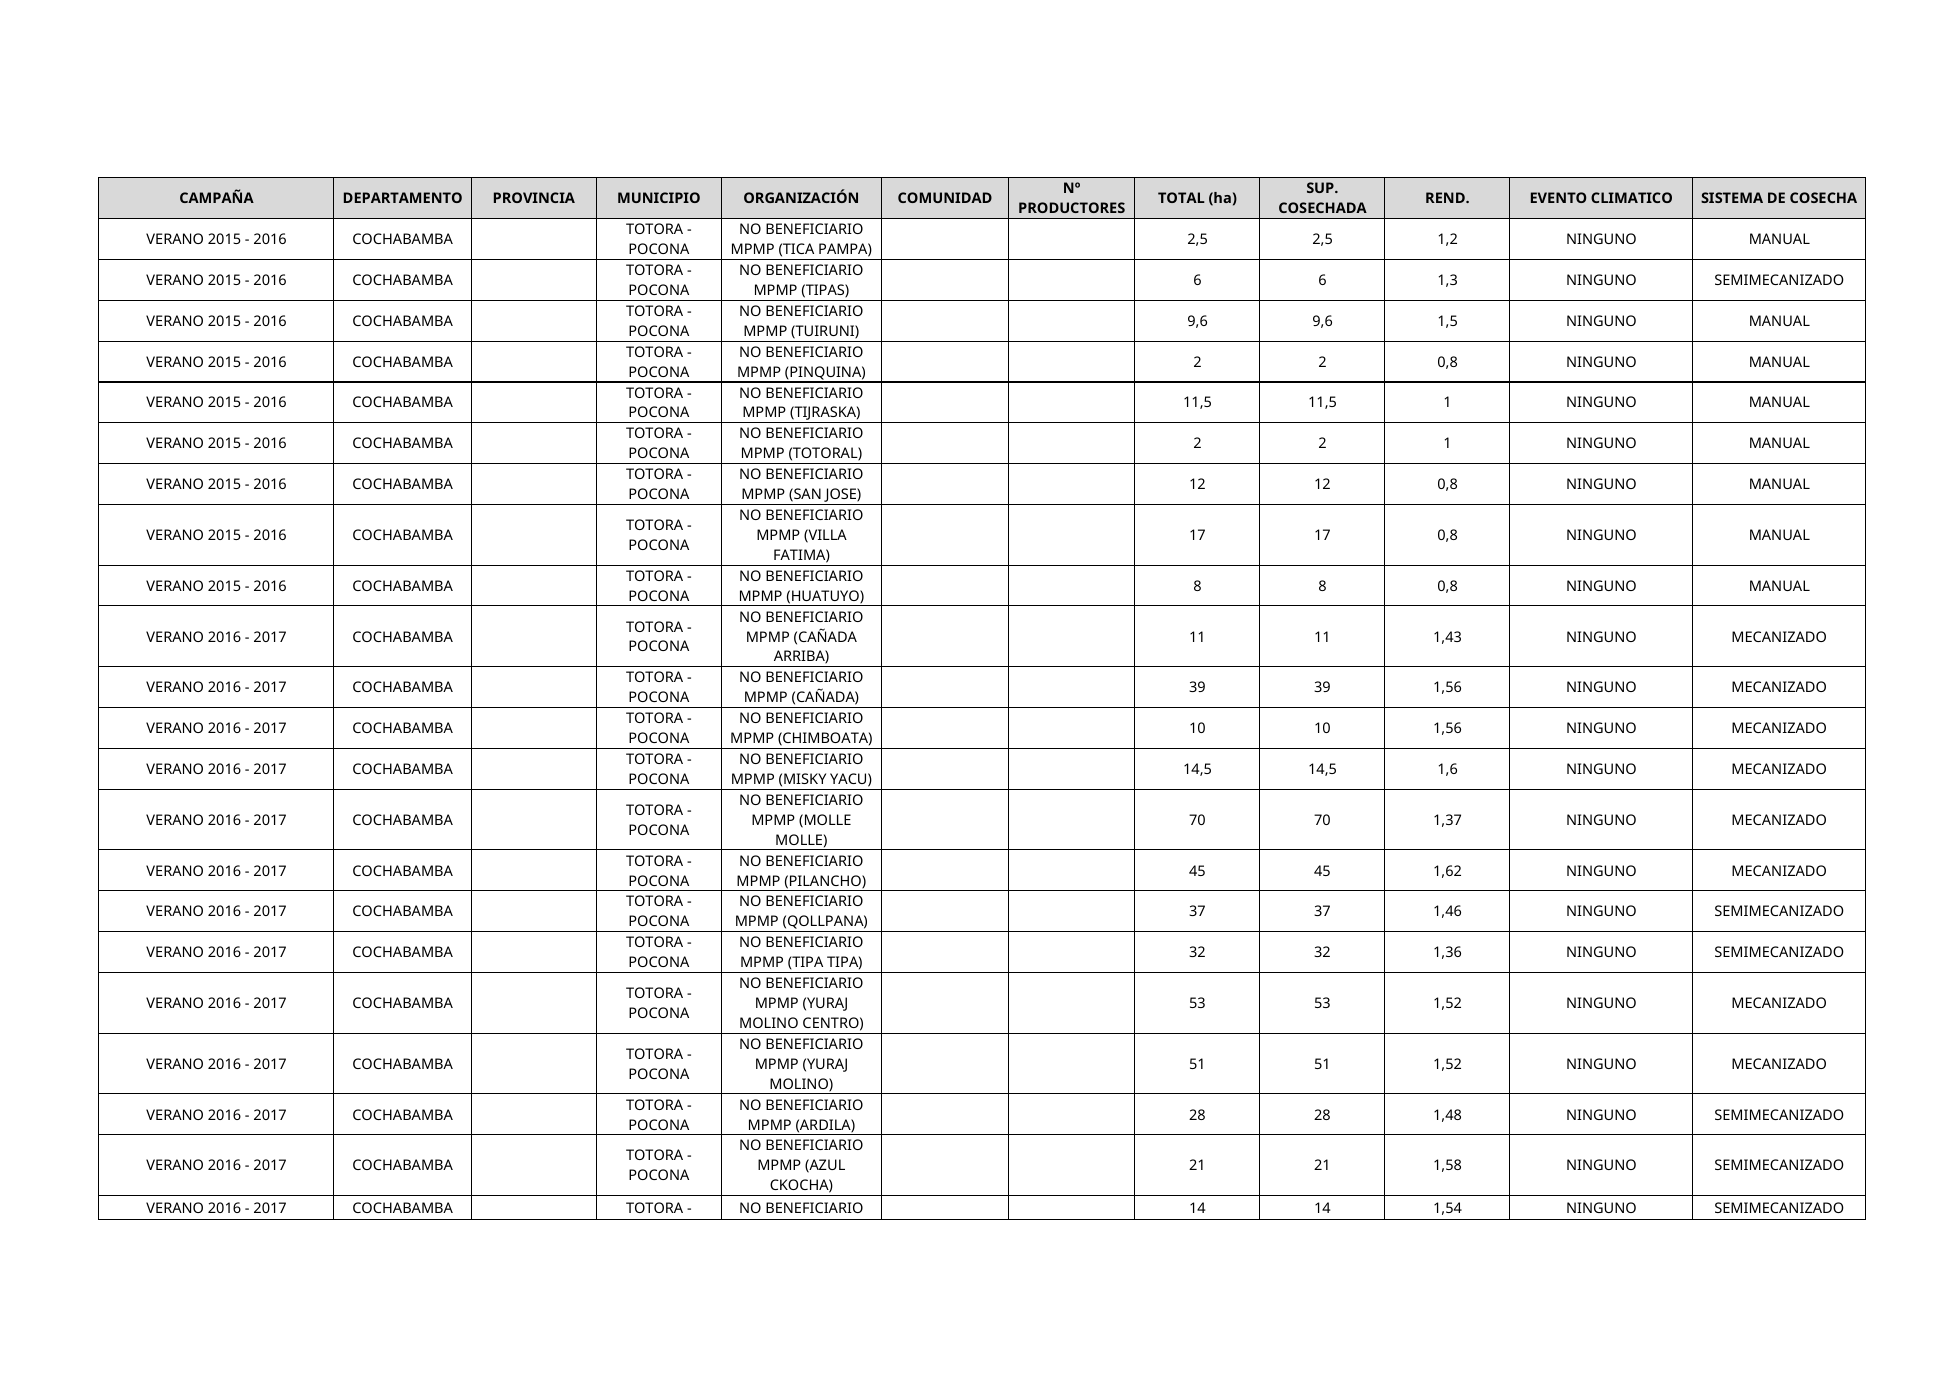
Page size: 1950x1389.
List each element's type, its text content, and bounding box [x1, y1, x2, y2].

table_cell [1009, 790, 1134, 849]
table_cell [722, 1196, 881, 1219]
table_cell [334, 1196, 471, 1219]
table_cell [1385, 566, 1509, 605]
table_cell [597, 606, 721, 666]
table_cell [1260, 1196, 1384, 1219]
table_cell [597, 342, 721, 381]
table_header CAMPAÑA [99, 178, 333, 218]
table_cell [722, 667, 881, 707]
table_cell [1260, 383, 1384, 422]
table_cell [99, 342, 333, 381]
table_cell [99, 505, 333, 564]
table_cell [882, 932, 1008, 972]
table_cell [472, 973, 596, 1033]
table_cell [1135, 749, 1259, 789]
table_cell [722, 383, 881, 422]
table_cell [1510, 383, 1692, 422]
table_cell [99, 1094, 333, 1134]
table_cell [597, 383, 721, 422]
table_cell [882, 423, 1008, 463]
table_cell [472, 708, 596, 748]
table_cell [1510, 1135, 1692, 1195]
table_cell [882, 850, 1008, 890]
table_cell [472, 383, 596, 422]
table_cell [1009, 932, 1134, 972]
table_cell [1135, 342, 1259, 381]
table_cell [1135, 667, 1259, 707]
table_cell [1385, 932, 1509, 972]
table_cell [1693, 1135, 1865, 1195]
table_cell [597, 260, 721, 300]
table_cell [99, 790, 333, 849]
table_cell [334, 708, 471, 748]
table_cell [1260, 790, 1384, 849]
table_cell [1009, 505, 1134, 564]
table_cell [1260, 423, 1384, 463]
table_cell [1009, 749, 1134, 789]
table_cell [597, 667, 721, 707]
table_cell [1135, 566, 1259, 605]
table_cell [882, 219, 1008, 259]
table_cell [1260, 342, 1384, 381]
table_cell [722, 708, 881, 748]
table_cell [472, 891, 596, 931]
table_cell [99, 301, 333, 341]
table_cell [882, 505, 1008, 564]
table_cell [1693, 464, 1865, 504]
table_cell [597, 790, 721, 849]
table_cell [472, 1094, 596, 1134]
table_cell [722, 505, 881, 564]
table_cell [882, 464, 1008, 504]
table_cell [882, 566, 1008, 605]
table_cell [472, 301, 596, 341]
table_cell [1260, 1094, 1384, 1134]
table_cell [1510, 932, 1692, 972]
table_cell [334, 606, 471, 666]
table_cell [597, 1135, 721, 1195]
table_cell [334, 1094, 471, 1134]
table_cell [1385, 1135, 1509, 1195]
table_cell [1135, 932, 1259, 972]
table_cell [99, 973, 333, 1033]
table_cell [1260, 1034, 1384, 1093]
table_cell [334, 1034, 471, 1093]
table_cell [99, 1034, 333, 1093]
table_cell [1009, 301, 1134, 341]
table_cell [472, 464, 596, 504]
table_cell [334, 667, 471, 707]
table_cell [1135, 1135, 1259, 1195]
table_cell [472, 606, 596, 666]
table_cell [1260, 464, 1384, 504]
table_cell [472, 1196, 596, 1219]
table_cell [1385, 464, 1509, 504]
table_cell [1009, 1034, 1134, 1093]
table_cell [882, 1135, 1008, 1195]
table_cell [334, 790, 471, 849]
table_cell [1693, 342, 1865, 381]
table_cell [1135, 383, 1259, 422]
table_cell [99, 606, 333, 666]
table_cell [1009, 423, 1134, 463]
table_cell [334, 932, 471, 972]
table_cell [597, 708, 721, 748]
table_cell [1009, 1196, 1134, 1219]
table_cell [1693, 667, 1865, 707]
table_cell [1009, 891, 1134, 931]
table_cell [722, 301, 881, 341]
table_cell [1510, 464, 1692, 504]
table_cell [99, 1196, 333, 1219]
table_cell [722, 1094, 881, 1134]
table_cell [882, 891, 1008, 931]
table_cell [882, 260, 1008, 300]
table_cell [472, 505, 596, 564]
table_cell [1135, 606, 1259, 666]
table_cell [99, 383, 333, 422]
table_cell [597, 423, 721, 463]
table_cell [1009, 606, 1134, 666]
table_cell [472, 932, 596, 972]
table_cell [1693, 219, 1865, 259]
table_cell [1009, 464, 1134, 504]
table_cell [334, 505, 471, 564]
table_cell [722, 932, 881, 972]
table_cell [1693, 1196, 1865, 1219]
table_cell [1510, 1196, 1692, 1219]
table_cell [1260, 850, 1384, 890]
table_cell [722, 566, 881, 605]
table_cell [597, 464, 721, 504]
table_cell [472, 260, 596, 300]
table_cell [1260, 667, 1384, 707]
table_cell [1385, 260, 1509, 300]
table_header PROVINCIA [472, 178, 596, 218]
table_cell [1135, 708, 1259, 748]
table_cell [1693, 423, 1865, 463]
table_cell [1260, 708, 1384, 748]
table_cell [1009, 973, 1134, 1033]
table_header EVENTO CLIMATICO [1510, 178, 1692, 218]
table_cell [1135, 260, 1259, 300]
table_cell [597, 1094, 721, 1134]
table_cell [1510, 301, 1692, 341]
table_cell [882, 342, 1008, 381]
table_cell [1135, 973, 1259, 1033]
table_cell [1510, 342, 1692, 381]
table_header DEPARTAMENTO [334, 178, 471, 218]
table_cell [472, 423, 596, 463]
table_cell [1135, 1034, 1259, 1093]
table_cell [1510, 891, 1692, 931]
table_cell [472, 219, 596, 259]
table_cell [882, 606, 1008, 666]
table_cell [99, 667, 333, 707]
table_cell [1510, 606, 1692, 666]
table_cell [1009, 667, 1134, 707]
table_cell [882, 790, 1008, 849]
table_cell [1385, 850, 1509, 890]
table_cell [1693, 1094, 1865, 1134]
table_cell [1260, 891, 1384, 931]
table_header SUP. COSECHADA [1260, 178, 1384, 218]
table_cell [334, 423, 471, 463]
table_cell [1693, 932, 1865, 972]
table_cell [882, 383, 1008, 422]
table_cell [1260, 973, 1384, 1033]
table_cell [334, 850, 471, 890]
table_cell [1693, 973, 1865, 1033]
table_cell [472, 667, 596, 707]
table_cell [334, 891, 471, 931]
table_header TOTAL (ha) [1135, 178, 1259, 218]
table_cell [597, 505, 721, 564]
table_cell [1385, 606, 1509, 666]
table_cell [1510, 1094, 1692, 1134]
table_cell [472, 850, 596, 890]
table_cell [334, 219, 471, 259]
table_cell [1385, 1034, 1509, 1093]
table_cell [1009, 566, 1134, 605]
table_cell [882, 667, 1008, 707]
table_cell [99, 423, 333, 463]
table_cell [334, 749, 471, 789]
table_header SISTEMA DE COSECHA [1693, 178, 1865, 218]
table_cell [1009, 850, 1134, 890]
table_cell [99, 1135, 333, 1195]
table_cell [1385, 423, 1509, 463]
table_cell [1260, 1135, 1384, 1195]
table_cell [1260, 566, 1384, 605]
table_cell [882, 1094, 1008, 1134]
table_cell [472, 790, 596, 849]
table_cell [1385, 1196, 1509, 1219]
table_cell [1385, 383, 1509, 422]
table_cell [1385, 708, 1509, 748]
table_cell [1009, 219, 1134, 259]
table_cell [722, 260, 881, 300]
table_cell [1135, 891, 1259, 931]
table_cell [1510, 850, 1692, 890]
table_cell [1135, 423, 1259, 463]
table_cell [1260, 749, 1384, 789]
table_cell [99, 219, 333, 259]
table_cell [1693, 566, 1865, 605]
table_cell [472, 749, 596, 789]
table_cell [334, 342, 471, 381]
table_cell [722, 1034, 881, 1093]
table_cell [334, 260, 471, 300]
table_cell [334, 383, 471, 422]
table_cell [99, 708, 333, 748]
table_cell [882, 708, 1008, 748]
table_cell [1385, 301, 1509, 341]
table_header REND. [1385, 178, 1509, 218]
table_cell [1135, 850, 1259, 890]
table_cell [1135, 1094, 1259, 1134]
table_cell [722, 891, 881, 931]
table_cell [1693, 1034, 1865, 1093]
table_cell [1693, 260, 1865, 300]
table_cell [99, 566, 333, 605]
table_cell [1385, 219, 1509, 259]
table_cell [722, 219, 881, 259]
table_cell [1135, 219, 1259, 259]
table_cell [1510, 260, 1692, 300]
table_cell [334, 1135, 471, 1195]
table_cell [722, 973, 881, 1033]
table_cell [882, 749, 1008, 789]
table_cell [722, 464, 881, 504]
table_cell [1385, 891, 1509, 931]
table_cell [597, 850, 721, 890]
table_header ORGANIZACIÓN [722, 178, 881, 218]
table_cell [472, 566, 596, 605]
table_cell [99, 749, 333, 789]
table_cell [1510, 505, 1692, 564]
table_header MUNICIPIO [597, 178, 721, 218]
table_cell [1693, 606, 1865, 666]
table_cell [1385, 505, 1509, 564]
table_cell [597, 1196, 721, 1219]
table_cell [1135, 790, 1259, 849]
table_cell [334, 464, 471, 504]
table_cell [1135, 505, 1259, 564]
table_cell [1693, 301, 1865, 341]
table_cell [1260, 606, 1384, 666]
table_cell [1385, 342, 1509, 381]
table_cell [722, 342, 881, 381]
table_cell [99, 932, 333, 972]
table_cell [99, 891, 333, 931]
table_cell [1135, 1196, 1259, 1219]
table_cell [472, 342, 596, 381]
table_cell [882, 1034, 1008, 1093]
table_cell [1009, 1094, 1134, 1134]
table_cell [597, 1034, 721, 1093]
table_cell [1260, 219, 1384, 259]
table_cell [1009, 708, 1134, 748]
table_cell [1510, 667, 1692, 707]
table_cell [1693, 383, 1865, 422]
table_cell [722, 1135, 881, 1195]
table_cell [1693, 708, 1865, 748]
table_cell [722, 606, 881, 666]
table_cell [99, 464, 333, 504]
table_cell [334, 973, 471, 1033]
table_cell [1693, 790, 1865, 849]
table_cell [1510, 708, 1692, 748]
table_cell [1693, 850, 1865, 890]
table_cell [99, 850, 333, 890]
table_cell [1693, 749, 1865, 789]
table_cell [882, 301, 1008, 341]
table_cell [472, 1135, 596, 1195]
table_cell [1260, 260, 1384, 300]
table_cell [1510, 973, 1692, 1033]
table_header Nº PRODUCTORES [1009, 178, 1134, 218]
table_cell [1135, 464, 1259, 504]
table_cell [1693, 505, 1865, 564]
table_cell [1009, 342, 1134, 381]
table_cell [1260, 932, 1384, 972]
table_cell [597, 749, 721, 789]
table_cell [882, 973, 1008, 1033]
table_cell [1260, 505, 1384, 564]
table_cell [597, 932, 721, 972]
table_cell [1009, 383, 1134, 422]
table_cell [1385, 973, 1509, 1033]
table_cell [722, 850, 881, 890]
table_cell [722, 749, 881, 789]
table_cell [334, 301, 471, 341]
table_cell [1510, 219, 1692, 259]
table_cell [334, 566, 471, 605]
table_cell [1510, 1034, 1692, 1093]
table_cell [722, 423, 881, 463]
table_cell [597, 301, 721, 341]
table_header COMUNIDAD [882, 178, 1008, 218]
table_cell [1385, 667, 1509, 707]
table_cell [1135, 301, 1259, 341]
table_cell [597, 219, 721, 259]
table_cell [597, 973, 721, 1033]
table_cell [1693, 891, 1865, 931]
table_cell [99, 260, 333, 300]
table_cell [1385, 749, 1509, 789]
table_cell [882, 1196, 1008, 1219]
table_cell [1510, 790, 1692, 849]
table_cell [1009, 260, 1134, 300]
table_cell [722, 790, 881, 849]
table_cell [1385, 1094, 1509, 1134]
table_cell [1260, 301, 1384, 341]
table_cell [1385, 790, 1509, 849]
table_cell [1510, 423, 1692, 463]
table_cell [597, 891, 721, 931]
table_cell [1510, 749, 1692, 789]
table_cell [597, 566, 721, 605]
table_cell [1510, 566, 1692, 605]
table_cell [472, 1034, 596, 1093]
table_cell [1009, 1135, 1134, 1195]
